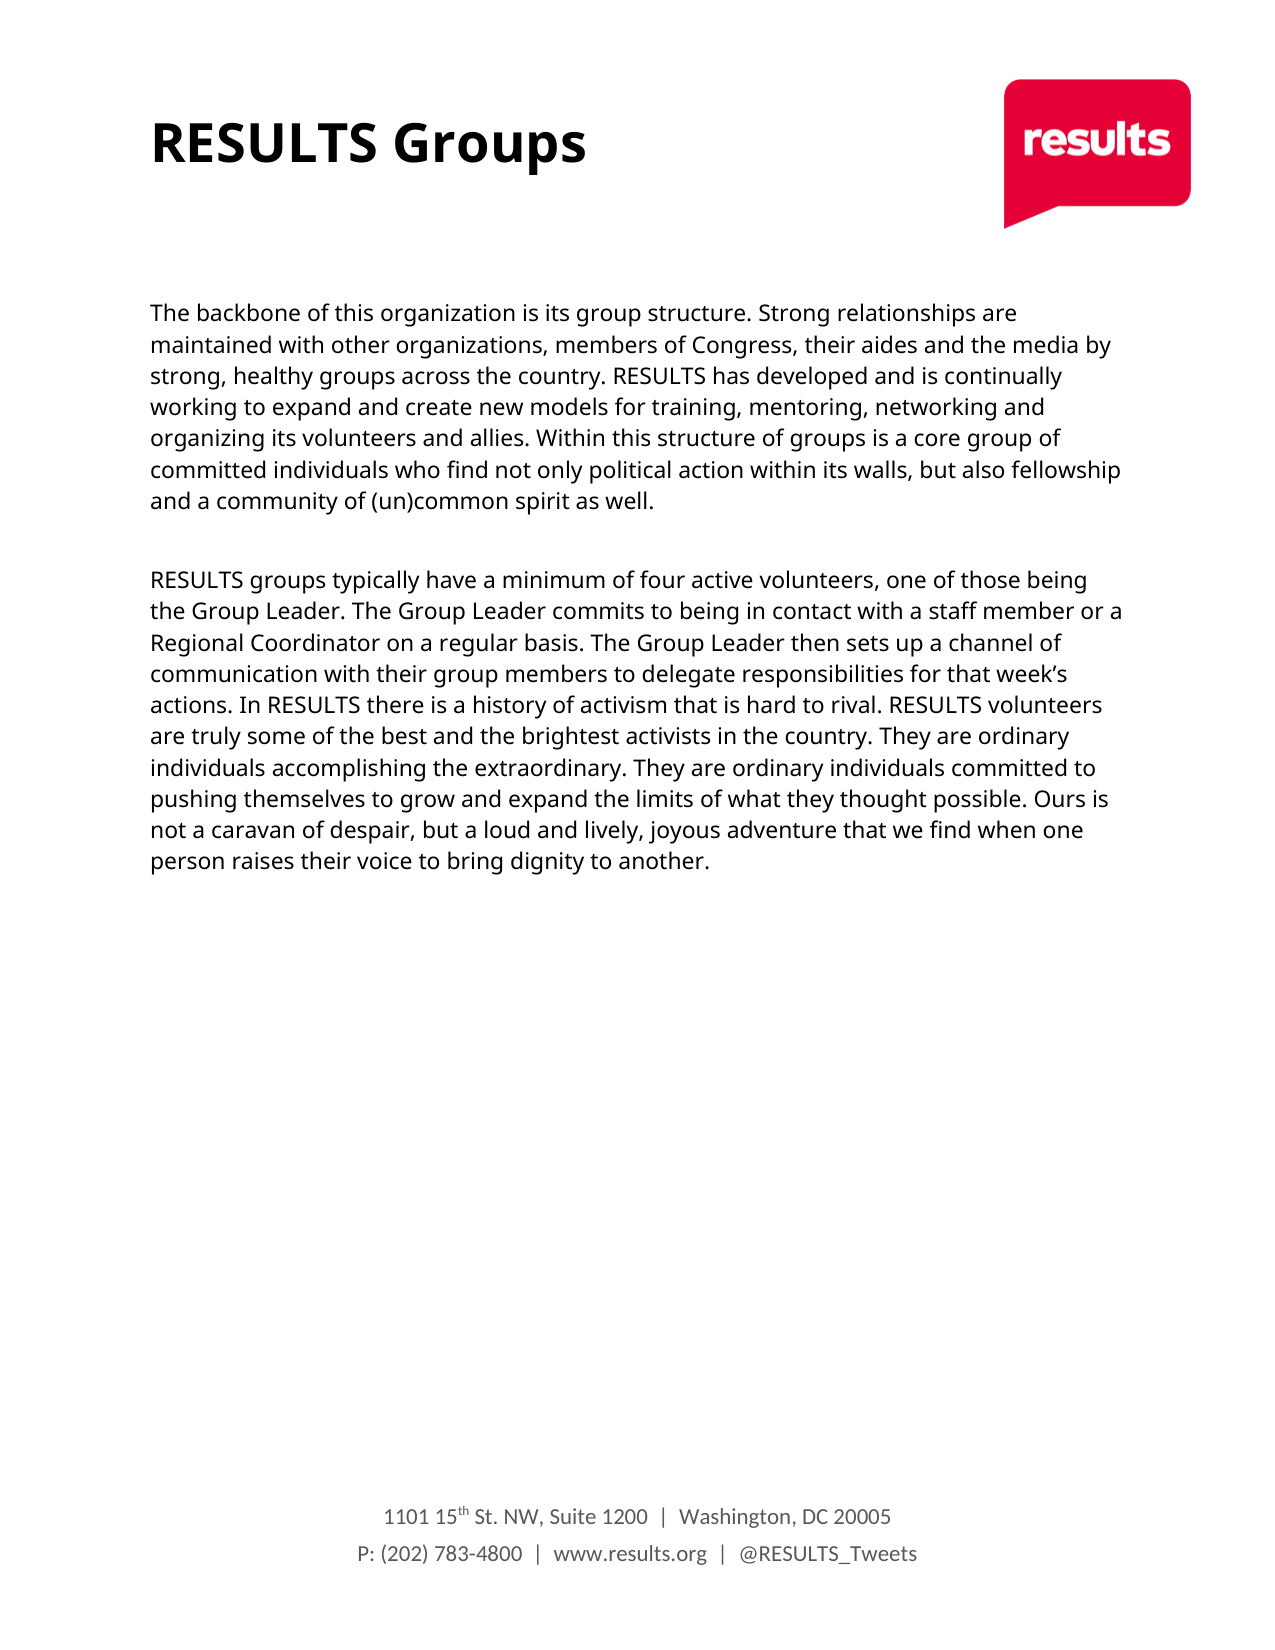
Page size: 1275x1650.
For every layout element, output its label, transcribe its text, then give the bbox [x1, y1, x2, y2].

picture [1004, 79, 1191, 229]
text RESULTS groups typically have a minimum of four active volunteers, one of those being the Group Leader. The Group Leader commits to being in contact with a staff member or a Regional Coordinator on a regular basis. The Group Leader then sets up a channel of communication with their group members to delegate responsibilities for that week’s actions. In RESULTS there is a history of activism that is hard to rival. RESULTS volunteers are truly some of the best and the brightest activists in the country. They are ordinary individuals accomplishing the extraordinary. They are ordinary individuals committed to pushing themselves to grow and expand the limits of what they thought possible. Ours is not a caravan of despair, but a loud and lively, joyous adventure that we find when one person raises their voice to bring dignity to another. [150, 564, 1125, 876]
text The backbone of this organization is its group structure. Strong relationships are maintained with other organizations, members of Congress, their aides and the media by strong, healthy groups across the country. RESULTS has developed and is continually working to expand and create new models for training, mentoring, networking and organizing its volunteers and allies. Within this structure of groups is a core group of committed individuals who find not only political action within its walls, but also fellowship and a community of (un)common spirit as well. [150, 297, 1125, 516]
